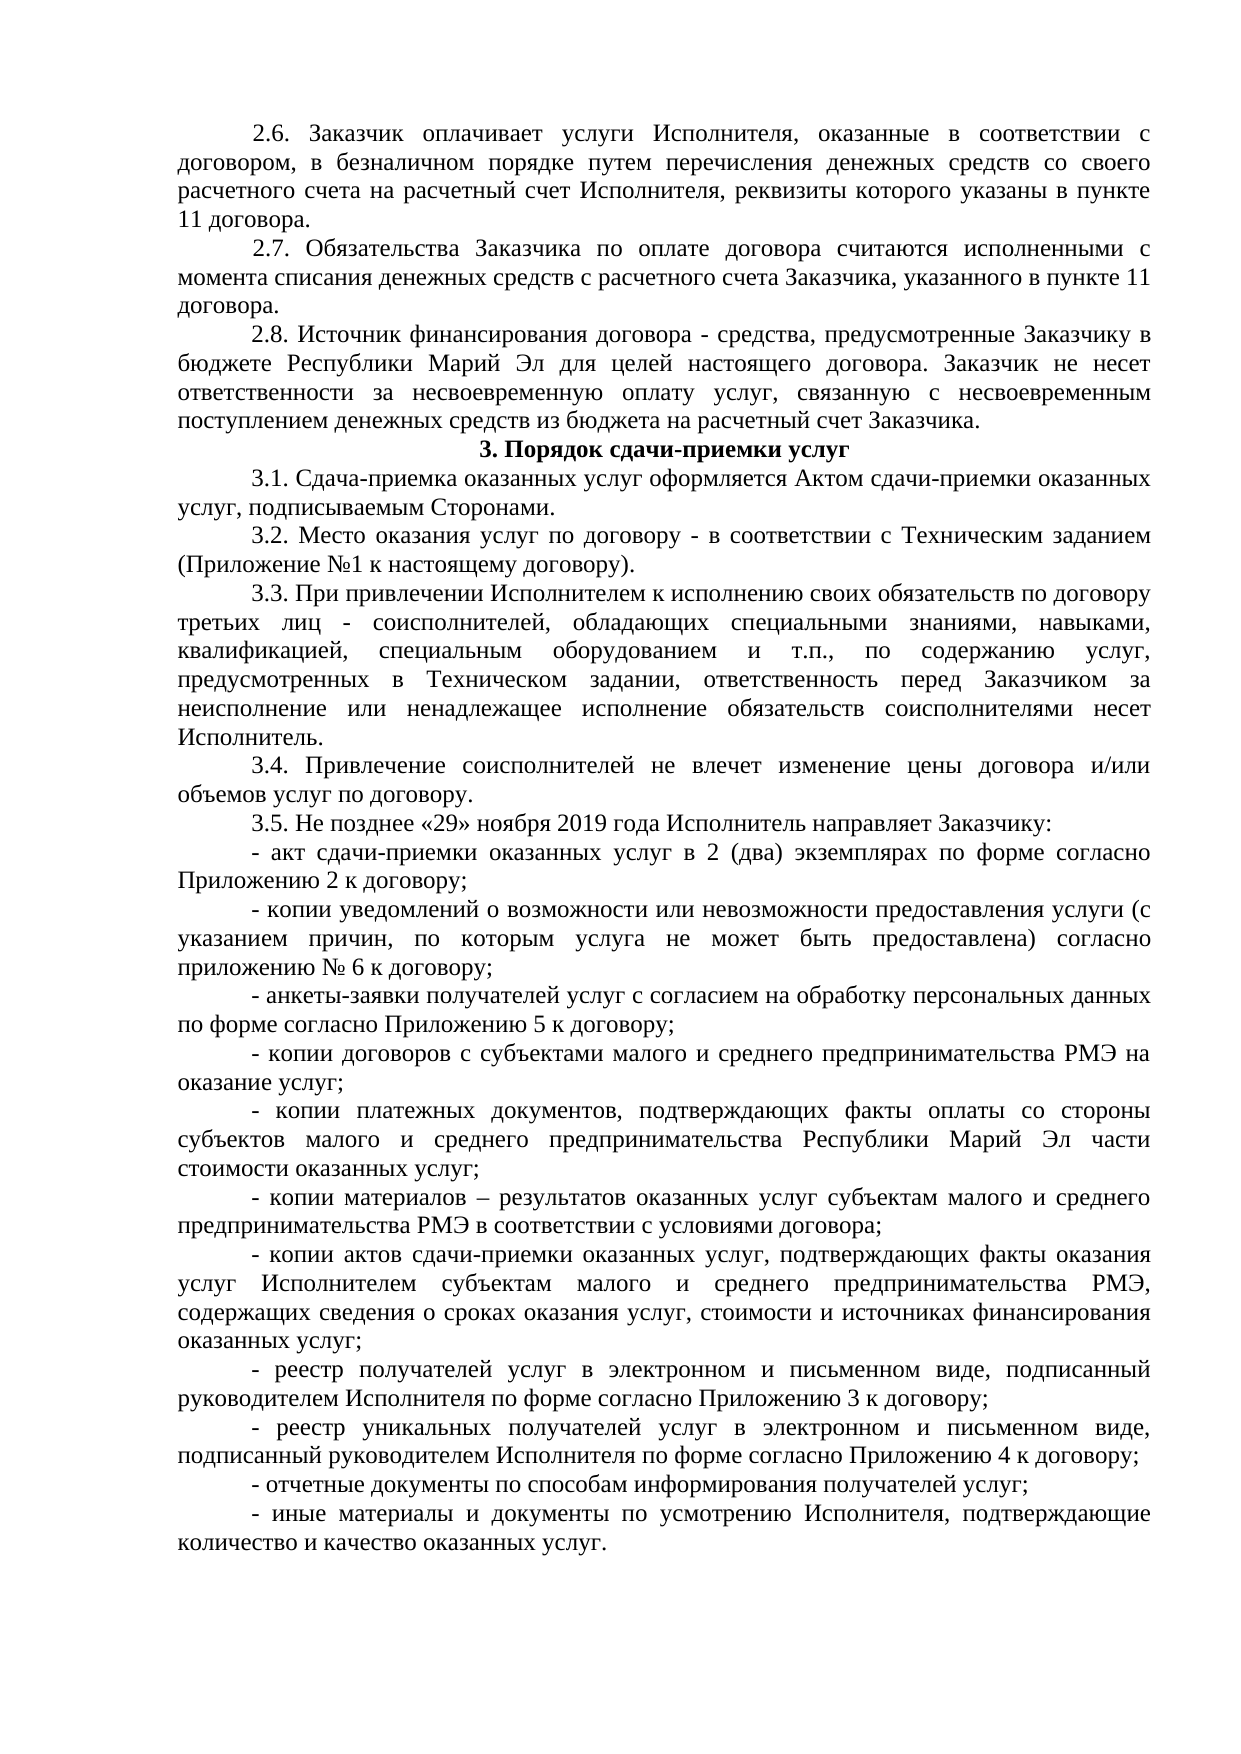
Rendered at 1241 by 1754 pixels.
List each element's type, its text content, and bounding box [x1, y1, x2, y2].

text 2.6. Заказчик оплачивает услуги Исполнителя, оказанные в соответствии с договором, в безналичном порядке путем перечисления денежных средств со своего расчетного счета на расчетный счет Исполнителя, реквизиты которого указаны в пункте 11 договора. [177, 118, 1152, 233]
text - иные материалы и документы по усмотрению Исполнителя, подтверждающие количество и качество оказанных услуг. [177, 1498, 1152, 1556]
text 3.3. При привлечении Исполнителем к исполнению своих обязательств по договору третьих лиц - соисполнителей, обладающих специальными знаниями, навыками, квалификацией, специальным оборудованием и т.п., по содержанию услуг, предусмотренных в Техническом задании, ответственность перед Заказчиком за неисполнение или ненадлежащее исполнение обязательств соисполнителями несет Исполнитель. [177, 578, 1152, 751]
text - акт сдачи-приемки оказанных услуг в 2 (два) экземплярах по форме согласно Приложению 2 к договору; [177, 837, 1152, 894]
text - копии уведомлений о возможности или невозможности предоставления услуги (с указанием причин, по которым услуга не может быть предоставлена) согласно приложению № 6 к договору; [177, 894, 1152, 981]
text - копии платежных документов, подтверждающих факты оплаты со стороны субъектов малого и среднего предпринимательства Республики Марий Эл части стоимости оказанных услуг; [177, 1096, 1152, 1182]
text - реестр получателей услуг в электронном и письменном виде, подписанный руководителем Исполнителя по форме согласно Приложению 3 к договору; [177, 1354, 1152, 1412]
text - анкеты-заявки получателей услуг с согласием на обработку персональных данных по форме согласно Приложению 5 к договору; [177, 981, 1152, 1038]
text 3.1. Сдача-приемка оказанных услуг оформляется Актом сдачи-приемки оказанных услуг, подписываемым Сторонами. [177, 463, 1152, 521]
text - реестр уникальных получателей услуг в электронном и письменном виде, подписанный руководителем Исполнителя по форме согласно Приложению 4 к договору; [177, 1412, 1152, 1469]
text - отчетные документы по способам информирования получателей услуг; [177, 1469, 1152, 1498]
text 3.4. Привлечение соисполнителей не влечет изменение цены договора и/или объемов услуг по договору. [177, 751, 1152, 808]
text 3.2. Место оказания услуг по договору - в соответствии с Техническим заданием (Приложение №1 к настоящему договору). [177, 521, 1152, 578]
text - копии материалов – результатов оказанных услуг субъектам малого и среднего предпринимательства РМЭ в соответствии с условиями договора; [177, 1182, 1152, 1239]
text 2.8. Источник финансирования договора - средства, предусмотренные Заказчику в бюджете Республики Марий Эл для целей настоящего договора. Заказчик не несет ответственности за несвоевременную оплату услуг, связанную с несвоевременным поступлением денежных средств из бюджета на расчетный счет Заказчика. [177, 319, 1152, 434]
text - копии актов сдачи-приемки оказанных услуг, подтверждающих факты оказания услуг Исполнителем субъектам малого и среднего предпринимательства РМЭ, содержащих сведения о сроках оказания услуг, стоимости и источниках финансирования оказанных услуг; [177, 1239, 1152, 1354]
text - копии договоров с субъектами малого и среднего предпринимательства РМЭ на оказание услуг; [177, 1038, 1152, 1096]
text 2.7. Обязательства Заказчика по оплате договора считаются исполненными с момента списания денежных средств с расчетного счета Заказчика, указанного в пункте 11 договора. [177, 233, 1152, 319]
text 3. Порядок сдачи-приемки услуг [177, 434, 1152, 463]
text 3.5. Не позднее «29» ноября 2019 года Исполнитель направляет Заказчику: [177, 808, 1152, 837]
